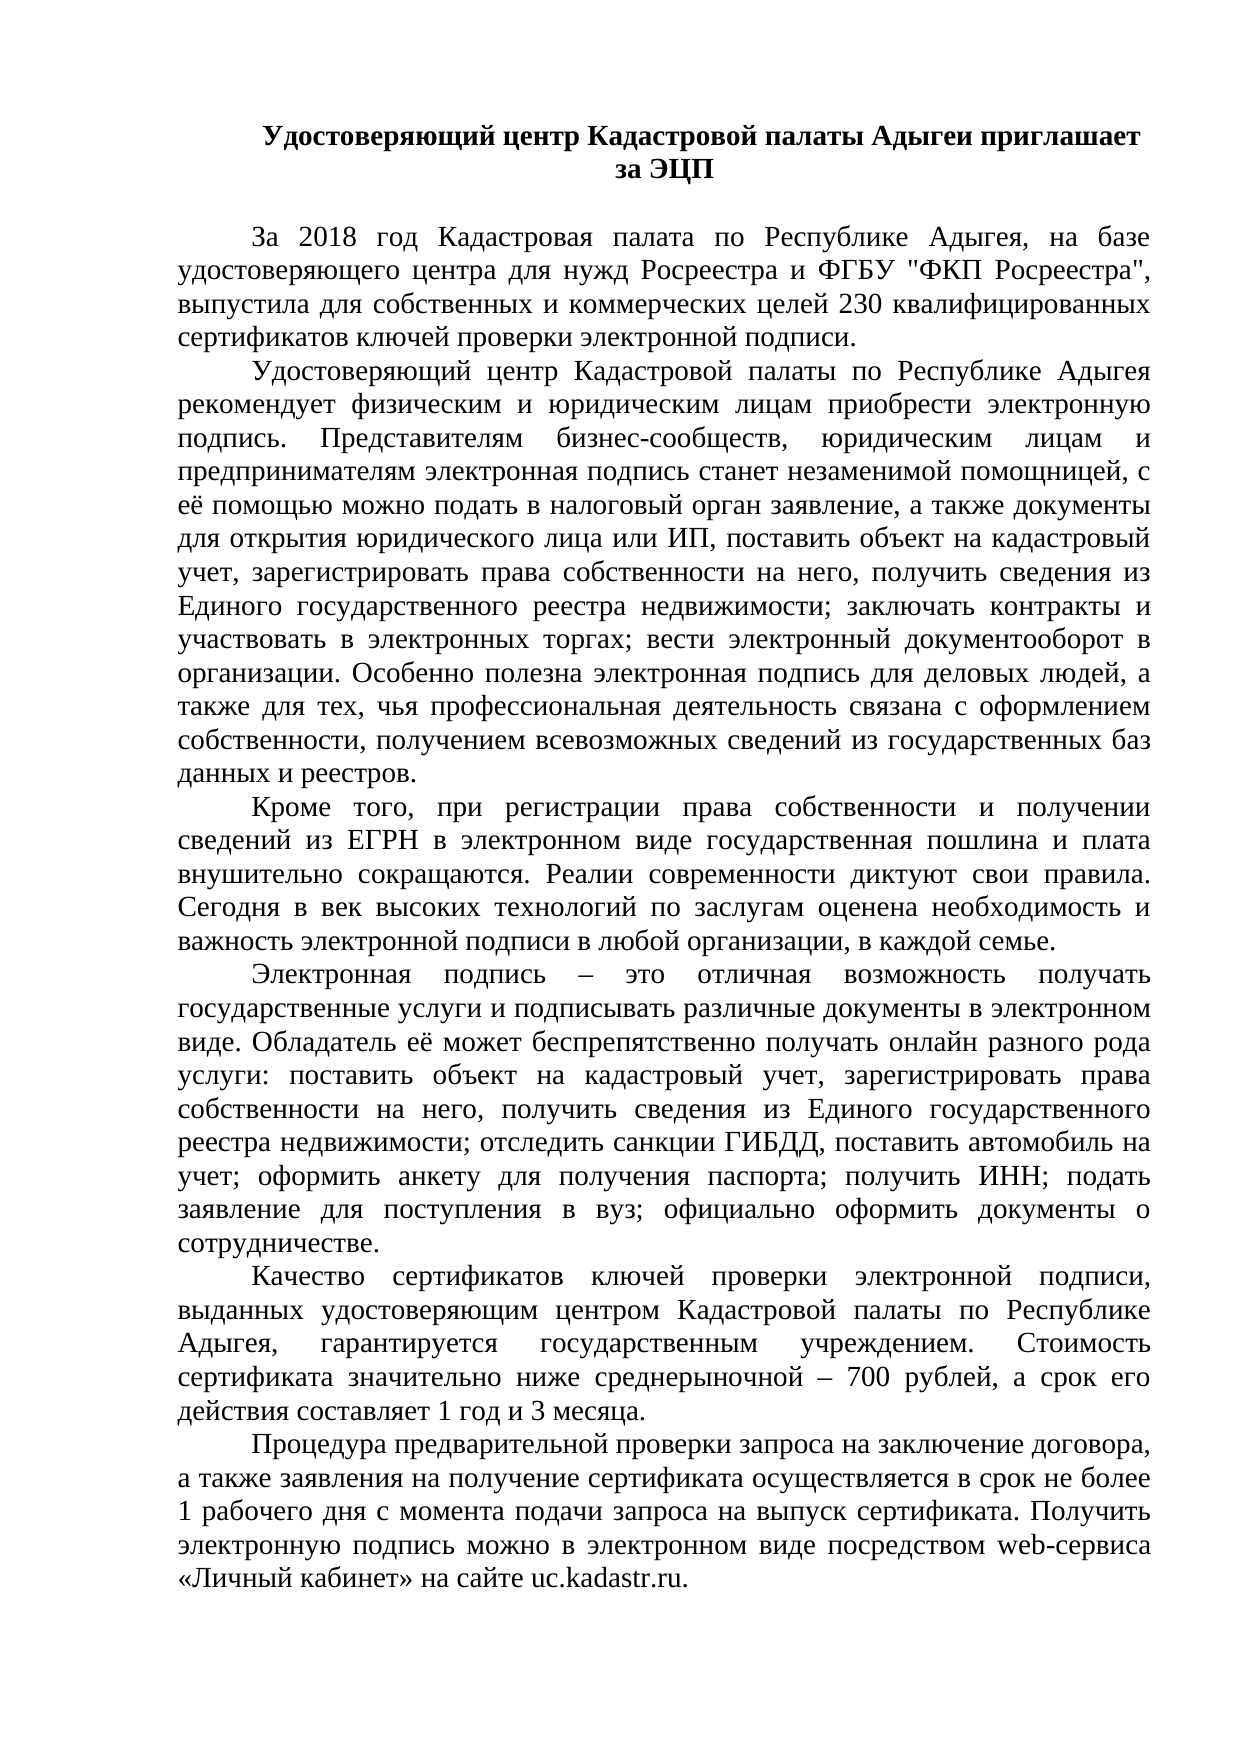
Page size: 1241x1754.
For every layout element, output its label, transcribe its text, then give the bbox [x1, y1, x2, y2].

text Удостоверяющий центр Кадастровой палаты по Республике Адыгея рекомендует физическим и юридическим лицам приобрести электронную подпись. Представителям бизнес-сообществ, юридическим лицам и предпринимателям электронная подпись станет незаменимой помощницей, с её помощью можно подать в налоговый орган заявление, а также документы для открытия юридического лица или ИП, поставить объект на кадастровый учет, зарегистрировать права собственности на него, получить сведения из Единого государственного реестра недвижимости; заключать контракты и участвовать в электронных торгах; вести электронный документооборот в организации. Особенно полезна электронная подпись для деловых людей, а также для тех, чья профессиональная деятельность связана с оформлением собственности, получением всевозможных сведений из государственных баз данных и реестров. [177, 353, 1152, 789]
text За 2018 год Кадастровая палата по Республике Адыгея, на базе удостоверяющего центра для нужд Росреестра и ФГБУ "ФКП Росреестра", выпустила для собственных и коммерческих целей 230 квалифицированных сертификатов ключей проверки электронной подписи. [177, 219, 1152, 353]
text Кроме того, при регистрации права собственности и получении сведений из ЕГРН в электронном виде государственная пошлина и плата внушительно сокращаются. Реалии современности диктуют свои правила. Сегодня в век высоких технологий по заслугам оценена необходимость и важность электронной подписи в любой организации, в каждой семье. [177, 789, 1152, 957]
text Удостоверяющий центр Кадастровой палаты Адыгеи приглашает за ЭЦП [177, 118, 1152, 185]
text Качество сертификатов ключей проверки электронной подписи, выданных удостоверяющим центром Кадастровой палаты по Республике Адыгея, гарантируется государственным учреждением. Стоимость сертификата значительно ниже среднерыночной – 700 рублей, а срок его действия составляет 1 год и 3 месяца. [177, 1258, 1152, 1426]
text Процедура предварительной проверки запроса на заключение договора, а также заявления на получение сертификата осуществляется в срок не более 1 рабочего дня с момента подачи запроса на выпуск сертификата. Получить электронную подпись можно в электронном виде посредством web-сервиса «Личный кабинет» на сайте uc.kadastr.ru. [177, 1426, 1152, 1594]
text Электронная подпись – это отличная возможность получать государственные услуги и подписывать различные документы в электронном виде. Обладатель её может беспрепятственно получать онлайн разного рода услуги: поставить объект на кадастровый учет, зарегистрировать права собственности на него, получить сведения из Единого государственного реестра недвижимости; отследить санкции ГИБДД, поставить автомобиль на учет; оформить анкету для получения паспорта; получить ИНН; подать заявление для поступления в вуз; официально оформить документы о сотрудничестве. [177, 957, 1152, 1258]
